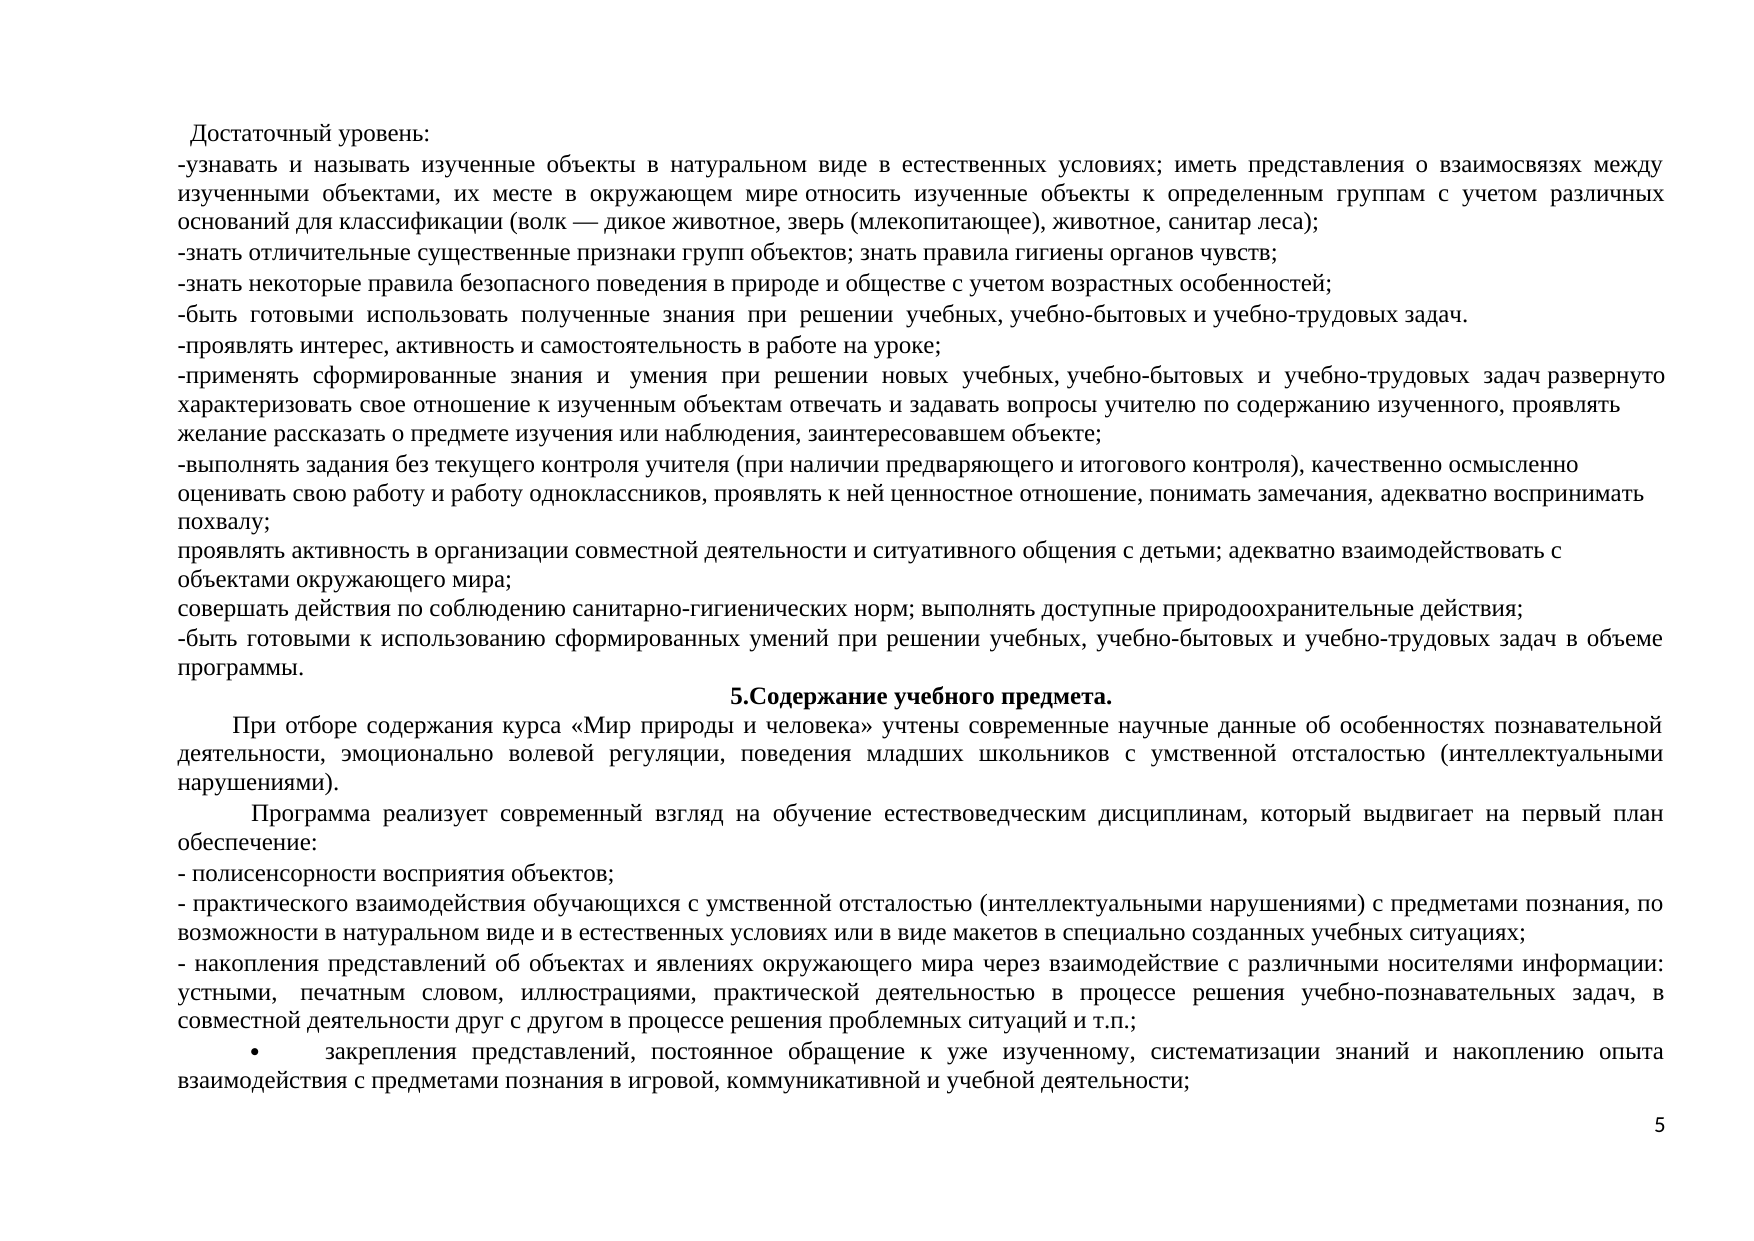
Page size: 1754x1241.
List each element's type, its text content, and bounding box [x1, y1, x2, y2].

text - полисенсорности восприятия объектов; [177, 858, 1665, 886]
text -знать некоторые правила безопасного поведения в природе и обществе с учетом возрастных особенностей; [177, 268, 1665, 297]
text -быть готовыми использовать полученные знания при решении учебных, учебно-бытовых и учебно-трудовых задач. [177, 299, 1665, 328]
text Достаточный уровень: [177, 118, 1665, 147]
text -быть готовыми к использованию сформированных умений при решении учебных, учебно-бытовых и учебно-трудовых задач в объеме программы. [177, 623, 1665, 681]
text - практического взаимодействия обучающихся с умственной отсталостью (интеллектуальными нарушениями) с предметами познания, по возможности в натуральном виде и в естественных условиях или в виде макетов в специально созданных учебных ситуациях; [177, 888, 1665, 946]
text - накопления представлений об объектах и явлениях окружающего мира через взаимодействие с различными носителями информации: устными, печатным словом, иллюстрациями, практической деятельностью в процессе решения учебно-познавательных задач, в совместной деятельности друг с другом в процессе решения проблемных ситуаций и т.п.; [177, 948, 1665, 1034]
text 5.Содержание учебного предмета. [177, 681, 1665, 710]
text -узнавать и называть изученные объекты в натуральном виде в естественных условиях; иметь представления о взаимосвязях между изученными объектами, их месте в окружающем мире относить изученные объекты к определенным группам с учетом различных оснований для классификации (волк — дикое животное, зверь (млекопитающее), животное, санитар леса); [177, 149, 1665, 235]
text При отборе содержания курса «Мир природы и человека» учтены современные научные данные об особенностях познавательной деятельности, эмоционально волевой регуляции, поведения младших школьников с умственной отсталостью (интеллектуальными нарушениями). [177, 710, 1665, 796]
text -знать отличительные существенные признаки групп объектов; знать правила гигиены органов чувств; [177, 237, 1665, 266]
text -проявлять интерес, активность и самостоятельность в работе на уроке; [177, 330, 1665, 358]
text -выполнять задания без текущего контроля учителя (при наличии предваряющего и итогового контроля), качественно осмысленно оценивать свою работу и работу одноклассников, проявлять к ней ценностное отношение, понимать замечания, адекватно воспринимать похвалу; проявлять активность в организации совместной деятельности и ситуативного общения с детьми; адекватно взаимодействовать с объектами окружающего мира; совершать действия по соблюдению санитарно-гигиенических норм; выполнять доступные природоохранительные действия; [177, 449, 1665, 621]
text Программа реализует современный взгляд на обучение естествоведческим дисциплинам, который выдвигает на первый план обеспечение: [177, 798, 1665, 856]
list закрепления представлений, постоянное обращение к уже изученному, систематизации знаний и накоплению опыта взаимодействия с предметами познания в игровой, коммуникативной и учебной деятельности; [177, 1036, 1665, 1094]
text -применять сформированные знания и умения при решении новых учебных, учебно-бытовых и учебно-трудовых задач развернуто характеризовать свое отношение к изученным объектам отвечать и задавать вопросы учителю по содержанию изученного, проявлять желание рассказать о предмете изучения или наблюдения, заинтересовавшем объекте; [177, 361, 1665, 447]
